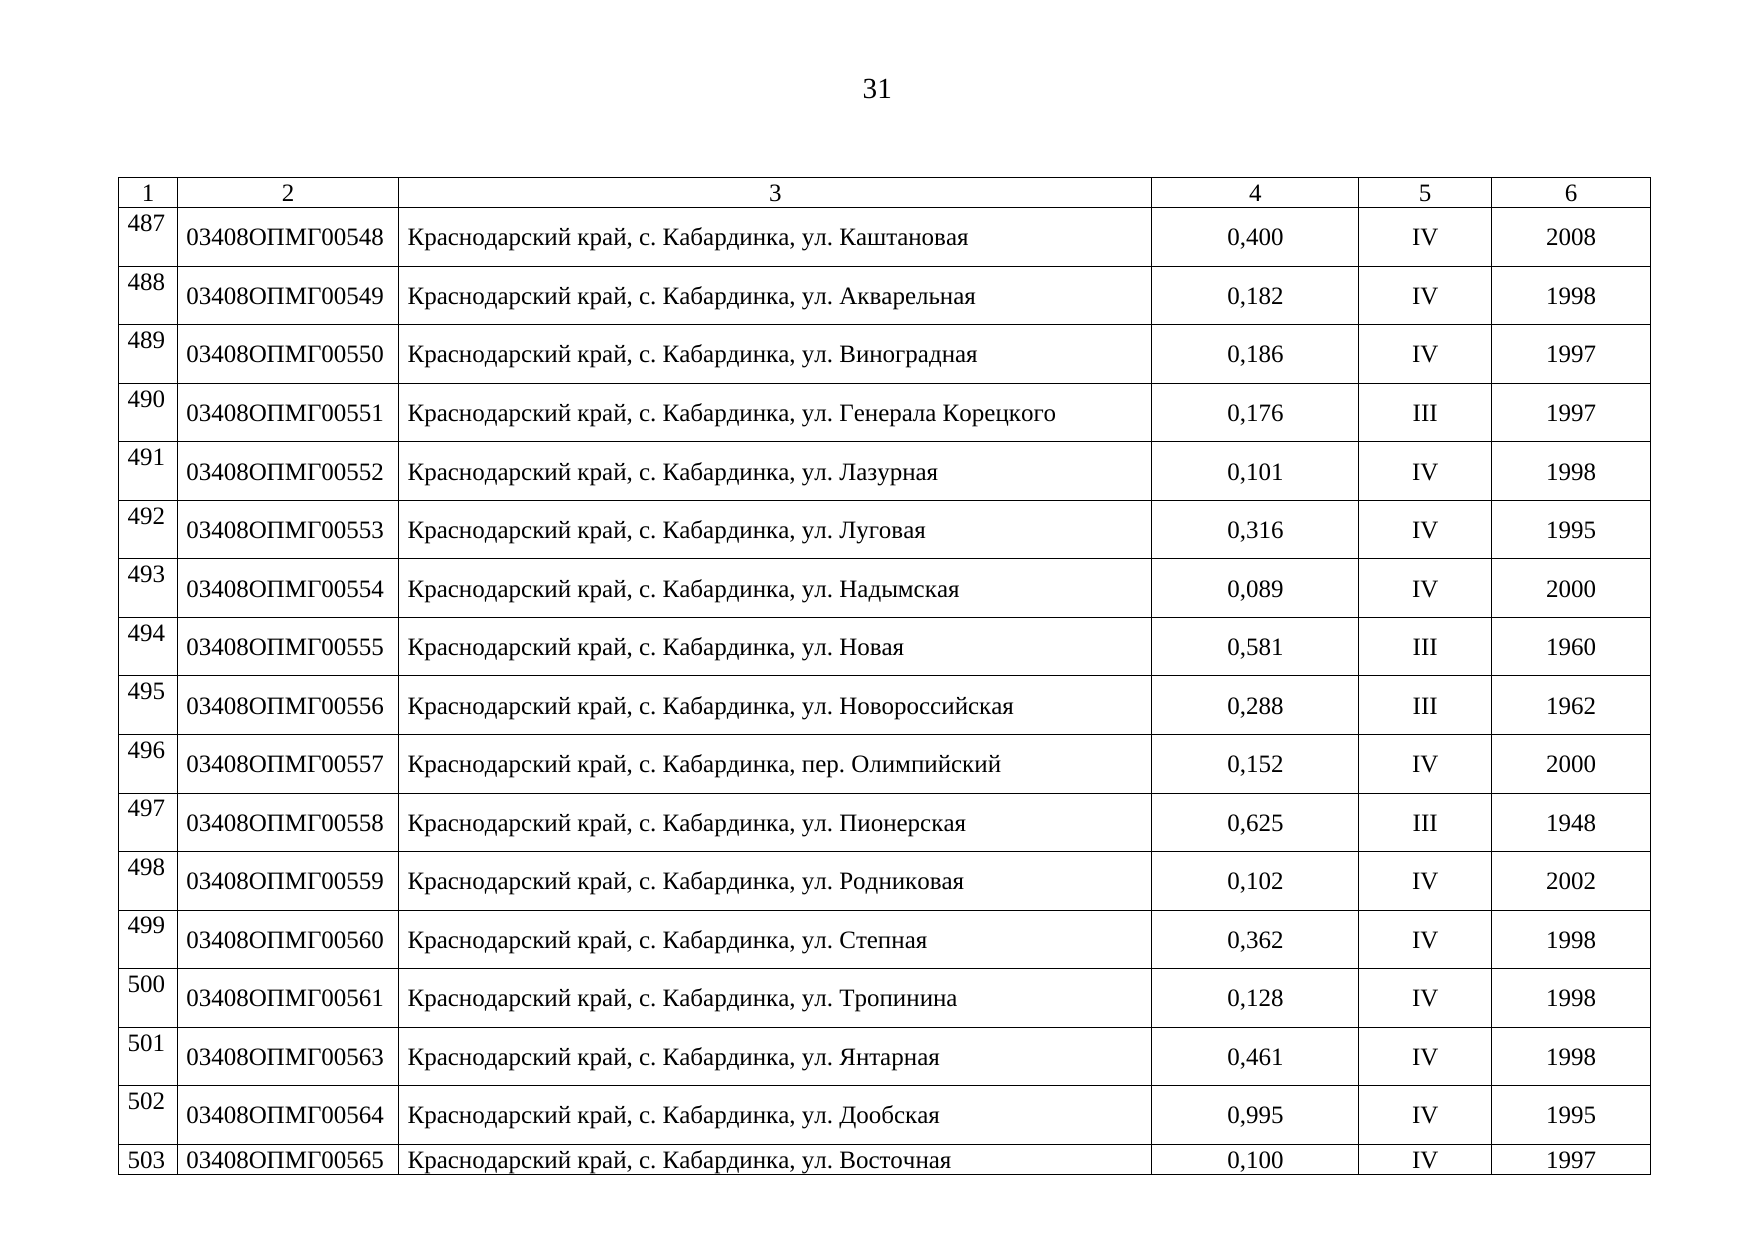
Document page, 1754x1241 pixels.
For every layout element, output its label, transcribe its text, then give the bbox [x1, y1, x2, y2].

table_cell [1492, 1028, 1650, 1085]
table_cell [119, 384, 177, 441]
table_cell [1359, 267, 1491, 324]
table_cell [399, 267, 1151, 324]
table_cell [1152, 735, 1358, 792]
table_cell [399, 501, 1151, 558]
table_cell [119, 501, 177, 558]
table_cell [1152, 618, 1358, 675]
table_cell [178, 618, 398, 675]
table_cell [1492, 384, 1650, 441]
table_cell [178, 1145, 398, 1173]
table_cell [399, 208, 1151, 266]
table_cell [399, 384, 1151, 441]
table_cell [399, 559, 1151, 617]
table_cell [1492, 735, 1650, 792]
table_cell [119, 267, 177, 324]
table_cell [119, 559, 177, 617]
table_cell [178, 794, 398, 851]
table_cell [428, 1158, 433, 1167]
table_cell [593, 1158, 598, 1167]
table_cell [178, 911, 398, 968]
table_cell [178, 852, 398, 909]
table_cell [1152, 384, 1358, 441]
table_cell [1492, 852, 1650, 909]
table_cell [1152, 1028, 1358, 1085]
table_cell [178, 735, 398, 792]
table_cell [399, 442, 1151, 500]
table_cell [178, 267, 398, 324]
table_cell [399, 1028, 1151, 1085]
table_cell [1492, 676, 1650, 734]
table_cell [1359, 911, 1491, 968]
table_header 4 [1152, 178, 1358, 207]
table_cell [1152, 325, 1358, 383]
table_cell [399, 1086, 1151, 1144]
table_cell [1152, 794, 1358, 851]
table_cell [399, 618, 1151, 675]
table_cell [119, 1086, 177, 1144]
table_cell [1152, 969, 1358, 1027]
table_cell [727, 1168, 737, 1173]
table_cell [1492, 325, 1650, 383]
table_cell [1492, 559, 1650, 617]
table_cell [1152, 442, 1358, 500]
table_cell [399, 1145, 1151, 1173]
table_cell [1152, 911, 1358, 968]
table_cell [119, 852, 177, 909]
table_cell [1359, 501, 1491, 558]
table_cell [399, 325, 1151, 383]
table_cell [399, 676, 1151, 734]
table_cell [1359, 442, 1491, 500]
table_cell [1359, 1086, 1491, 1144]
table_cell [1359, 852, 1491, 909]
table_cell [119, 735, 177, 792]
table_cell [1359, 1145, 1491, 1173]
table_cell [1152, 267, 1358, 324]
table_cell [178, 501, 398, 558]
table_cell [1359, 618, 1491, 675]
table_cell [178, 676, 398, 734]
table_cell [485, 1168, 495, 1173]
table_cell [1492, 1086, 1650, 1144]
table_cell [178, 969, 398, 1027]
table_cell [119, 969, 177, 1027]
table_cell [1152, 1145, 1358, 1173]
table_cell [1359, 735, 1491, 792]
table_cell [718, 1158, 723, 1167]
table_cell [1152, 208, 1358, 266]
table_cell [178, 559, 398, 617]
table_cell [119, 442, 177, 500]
table_header 1 [119, 178, 177, 207]
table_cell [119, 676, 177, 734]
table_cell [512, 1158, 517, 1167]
table_header 3 [399, 178, 1151, 207]
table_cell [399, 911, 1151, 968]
table_header 5 [1359, 178, 1491, 207]
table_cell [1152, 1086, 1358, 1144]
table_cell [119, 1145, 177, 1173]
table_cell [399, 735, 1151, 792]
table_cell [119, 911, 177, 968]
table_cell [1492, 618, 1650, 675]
table_header 6 [1492, 178, 1650, 207]
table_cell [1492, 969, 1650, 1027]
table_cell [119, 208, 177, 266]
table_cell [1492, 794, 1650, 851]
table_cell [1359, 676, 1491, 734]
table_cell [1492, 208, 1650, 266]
table_header 2 [178, 178, 398, 207]
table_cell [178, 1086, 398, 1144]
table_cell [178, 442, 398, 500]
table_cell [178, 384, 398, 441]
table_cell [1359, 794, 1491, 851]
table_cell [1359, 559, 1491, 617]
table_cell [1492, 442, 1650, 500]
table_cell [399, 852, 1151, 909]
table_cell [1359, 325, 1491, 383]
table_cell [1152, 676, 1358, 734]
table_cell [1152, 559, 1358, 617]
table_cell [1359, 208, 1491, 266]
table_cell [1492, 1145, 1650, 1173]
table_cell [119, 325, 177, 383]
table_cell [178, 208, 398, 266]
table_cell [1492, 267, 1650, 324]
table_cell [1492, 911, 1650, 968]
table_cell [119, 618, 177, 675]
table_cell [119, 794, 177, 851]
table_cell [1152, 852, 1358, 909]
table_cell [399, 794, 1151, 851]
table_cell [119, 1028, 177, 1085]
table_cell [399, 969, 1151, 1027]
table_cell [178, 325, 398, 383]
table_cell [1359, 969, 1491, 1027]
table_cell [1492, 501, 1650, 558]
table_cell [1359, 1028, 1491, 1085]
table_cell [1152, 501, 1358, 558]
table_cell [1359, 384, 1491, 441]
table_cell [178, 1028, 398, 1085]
